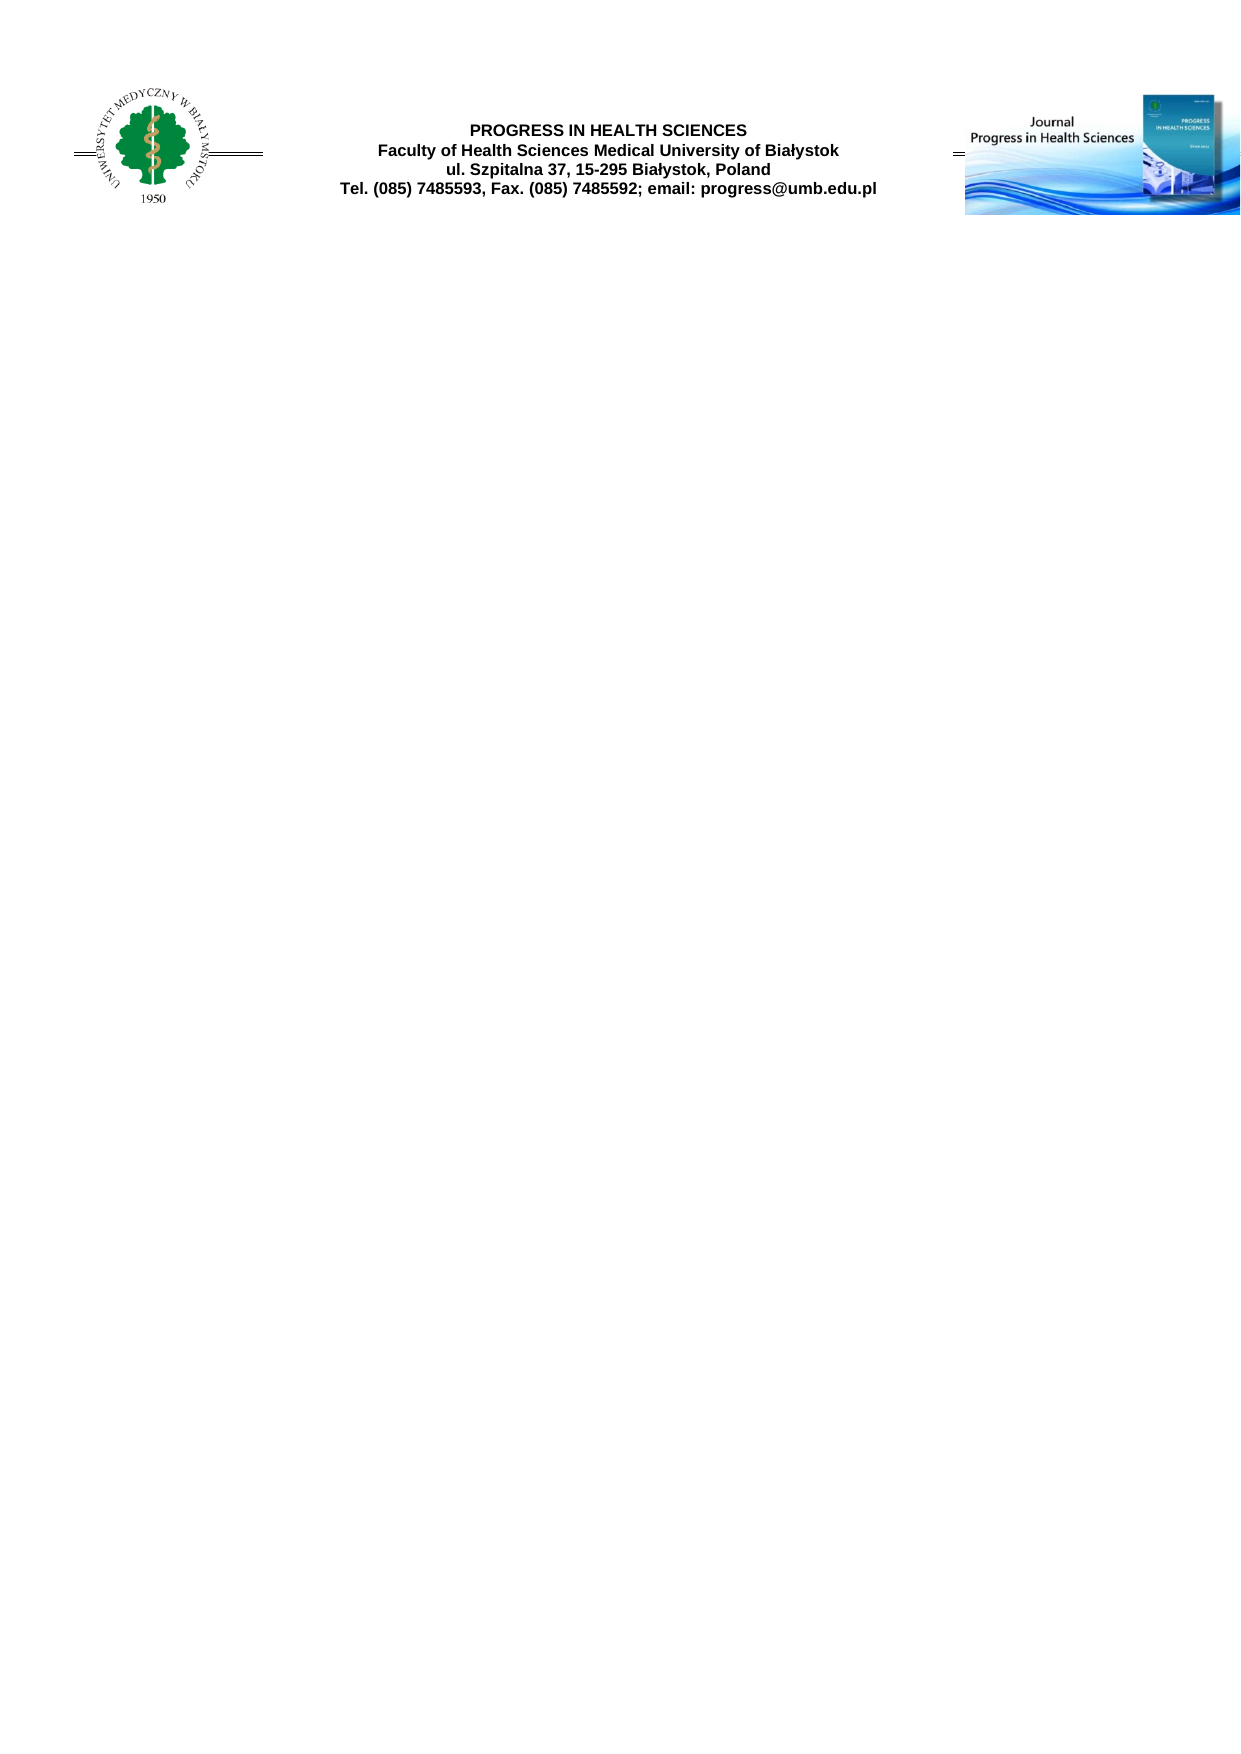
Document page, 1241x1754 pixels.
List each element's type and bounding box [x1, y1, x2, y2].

picture [96, 88, 209, 201]
picture [965, 86, 1241, 214]
